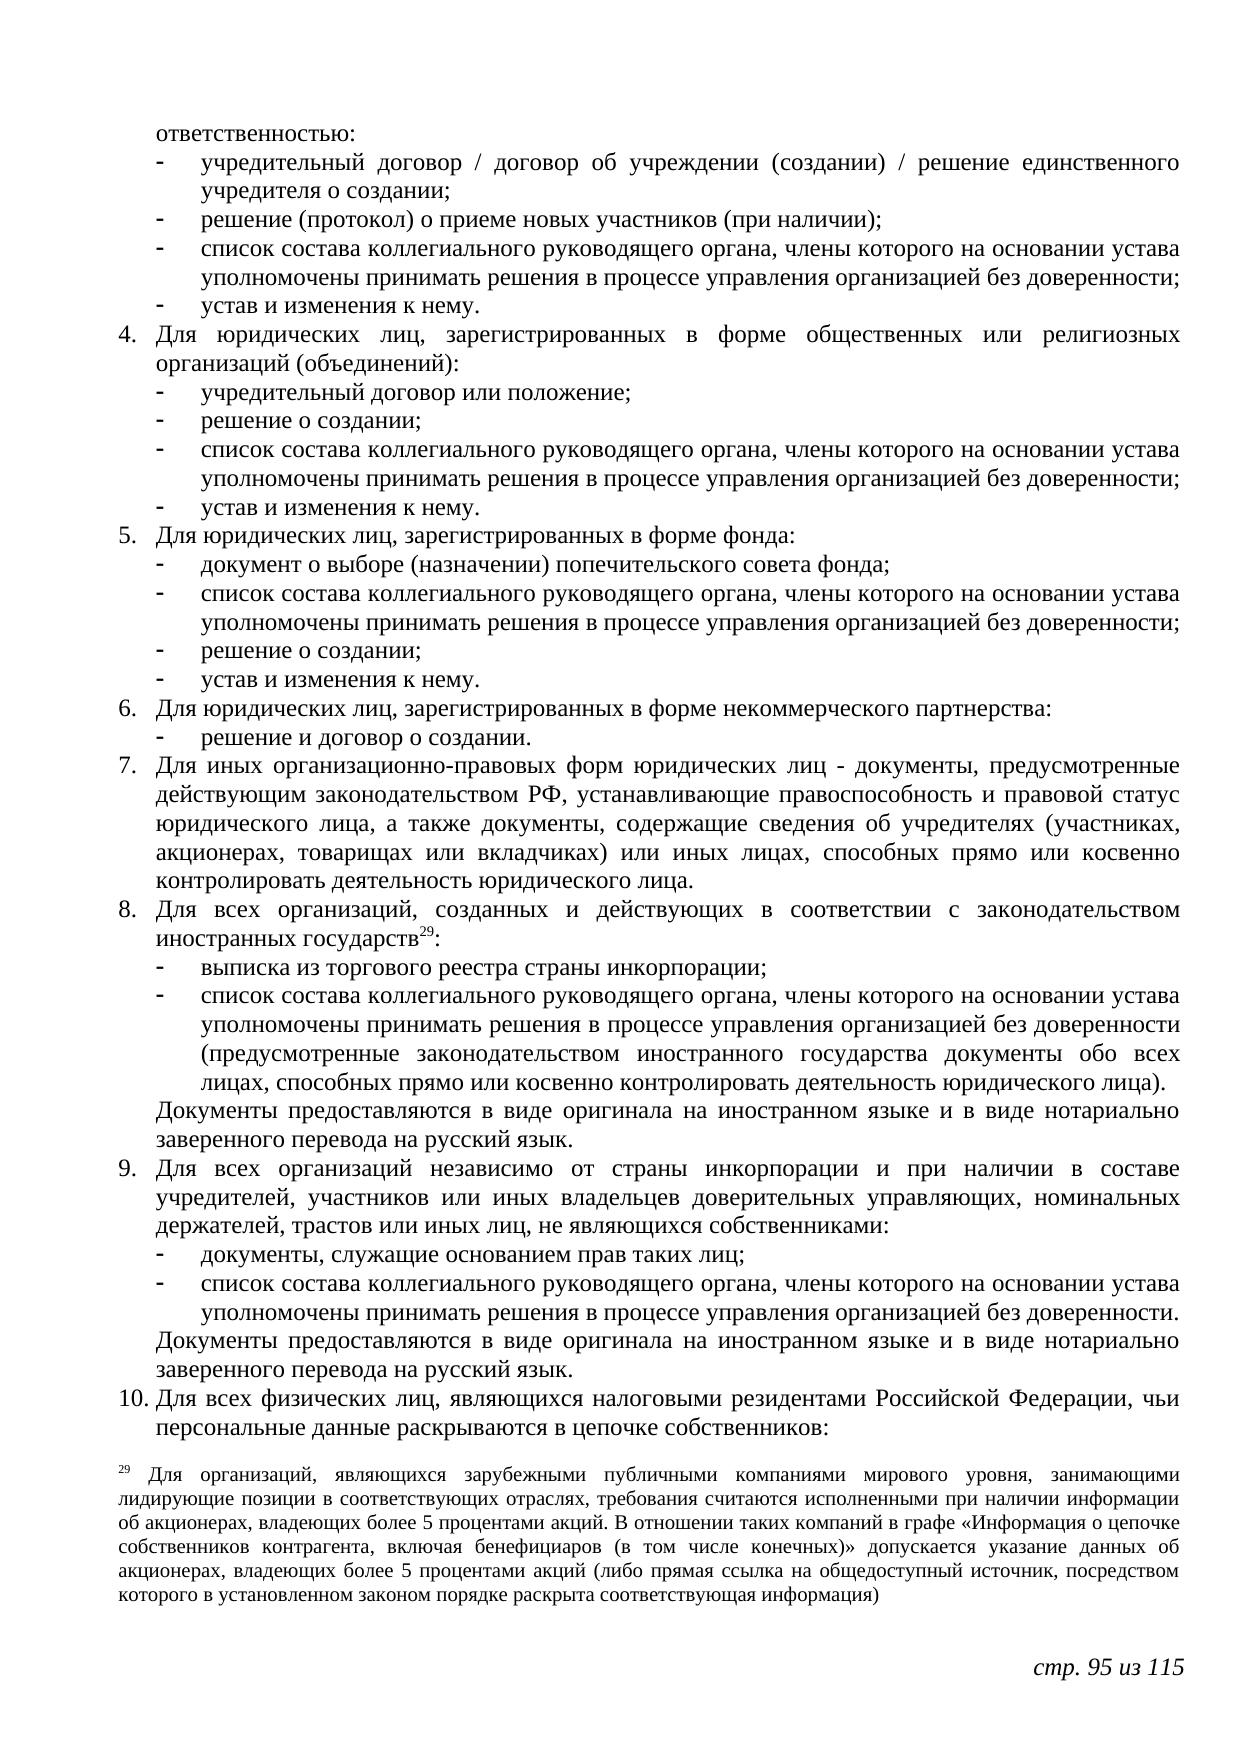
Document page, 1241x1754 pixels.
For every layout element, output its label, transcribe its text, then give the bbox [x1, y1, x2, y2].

list список состава коллегиального руководящего органа, члены которого на основании устава уполномочены принимать решения в процессе управления организацией без доверенности (предусмотренные законодательством иностранного государства документы обо всех лицах, способных прямо или косвенно контролировать деятельность юридического лица). [156, 981, 1181, 1096]
list устав и изменения к нему. [156, 291, 1181, 319]
list учредительный договор или положение; [156, 377, 1181, 406]
list учредительный договор / договор об учреждении (создании) / решение единственного учредителя о создании; [156, 147, 1181, 204]
list Для всех организаций независимо от страны инкорпорации и при наличии в составе учредителей, участников или иных владельцев доверительных управляющих, номинальных держателей, трастов или иных лиц, не являющихся собственниками: [118, 1153, 1181, 1239]
list решение (протокол) о приеме новых участников (при наличии); [156, 204, 1181, 233]
text Документы предоставляются в виде оригинала на иностранном языке и в виде нотариально заверенного перевода на русский язык. [156, 1096, 1181, 1153]
list документы, служащие основанием прав таких лиц; [156, 1239, 1181, 1268]
list устав и изменения к нему. [156, 664, 1181, 693]
list решение о создании; [156, 636, 1181, 664]
list решение о создании; [156, 406, 1181, 434]
list список состава коллегиального руководящего органа, члены которого на основании устава уполномочены принимать решения в процессе управления организацией без доверенности; [156, 578, 1181, 636]
list документ о выборе (назначении) попечительского совета фонда; [156, 549, 1181, 578]
text Документы предоставляются в виде оригинала на иностранном языке и в виде нотариально заверенного перевода на русский язык. [156, 1326, 1181, 1383]
list Для юридических лиц, зарегистрированных в форме фонда: [118, 521, 1181, 549]
list Для всех физических лиц, являющихся налоговыми резидентами Российской Федерации, чьи персональные данные раскрываются в цепочке собственников: [118, 1383, 1181, 1441]
list Для юридических лиц, зарегистрированных в форме общественных или религиозных организаций (объединений): [118, 319, 1181, 377]
list Для юридических лиц, зарегистрированных в форме некоммерческого партнерства: [118, 693, 1181, 722]
list устав и изменения к нему. [156, 492, 1181, 521]
list список состава коллегиального руководящего органа, члены которого на основании устава уполномочены принимать решения в процессе управления организацией без доверенности. [156, 1268, 1181, 1326]
list список состава коллегиального руководящего органа, члены которого на основании устава уполномочены принимать решения в процессе управления организацией без доверенности; [156, 434, 1181, 492]
list Для всех организаций, созданных и действующих в соответствии с законодательством иностранных государств: [118, 894, 1181, 952]
list список состава коллегиального руководящего органа, члены которого на основании устава уполномочены принимать решения в процессе управления организацией без доверенности; [156, 233, 1181, 291]
list выписка из торгового реестра страны инкорпорации; [156, 952, 1181, 981]
list Для иных организационно-правовых форм юридических лиц - документы, предусмотренные действующим законодательством РФ, устанавливающие правоспособность и правовой статус юридического лица, а также документы, содержащие сведения об учредителях (участниках, акционерах, товарищах или вкладчиках) или иных лицах, способных прямо или косвенно контролировать деятельность юридического лица. [118, 751, 1181, 894]
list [118, 118, 1181, 147]
list решение и договор о создании. [156, 722, 1181, 751]
